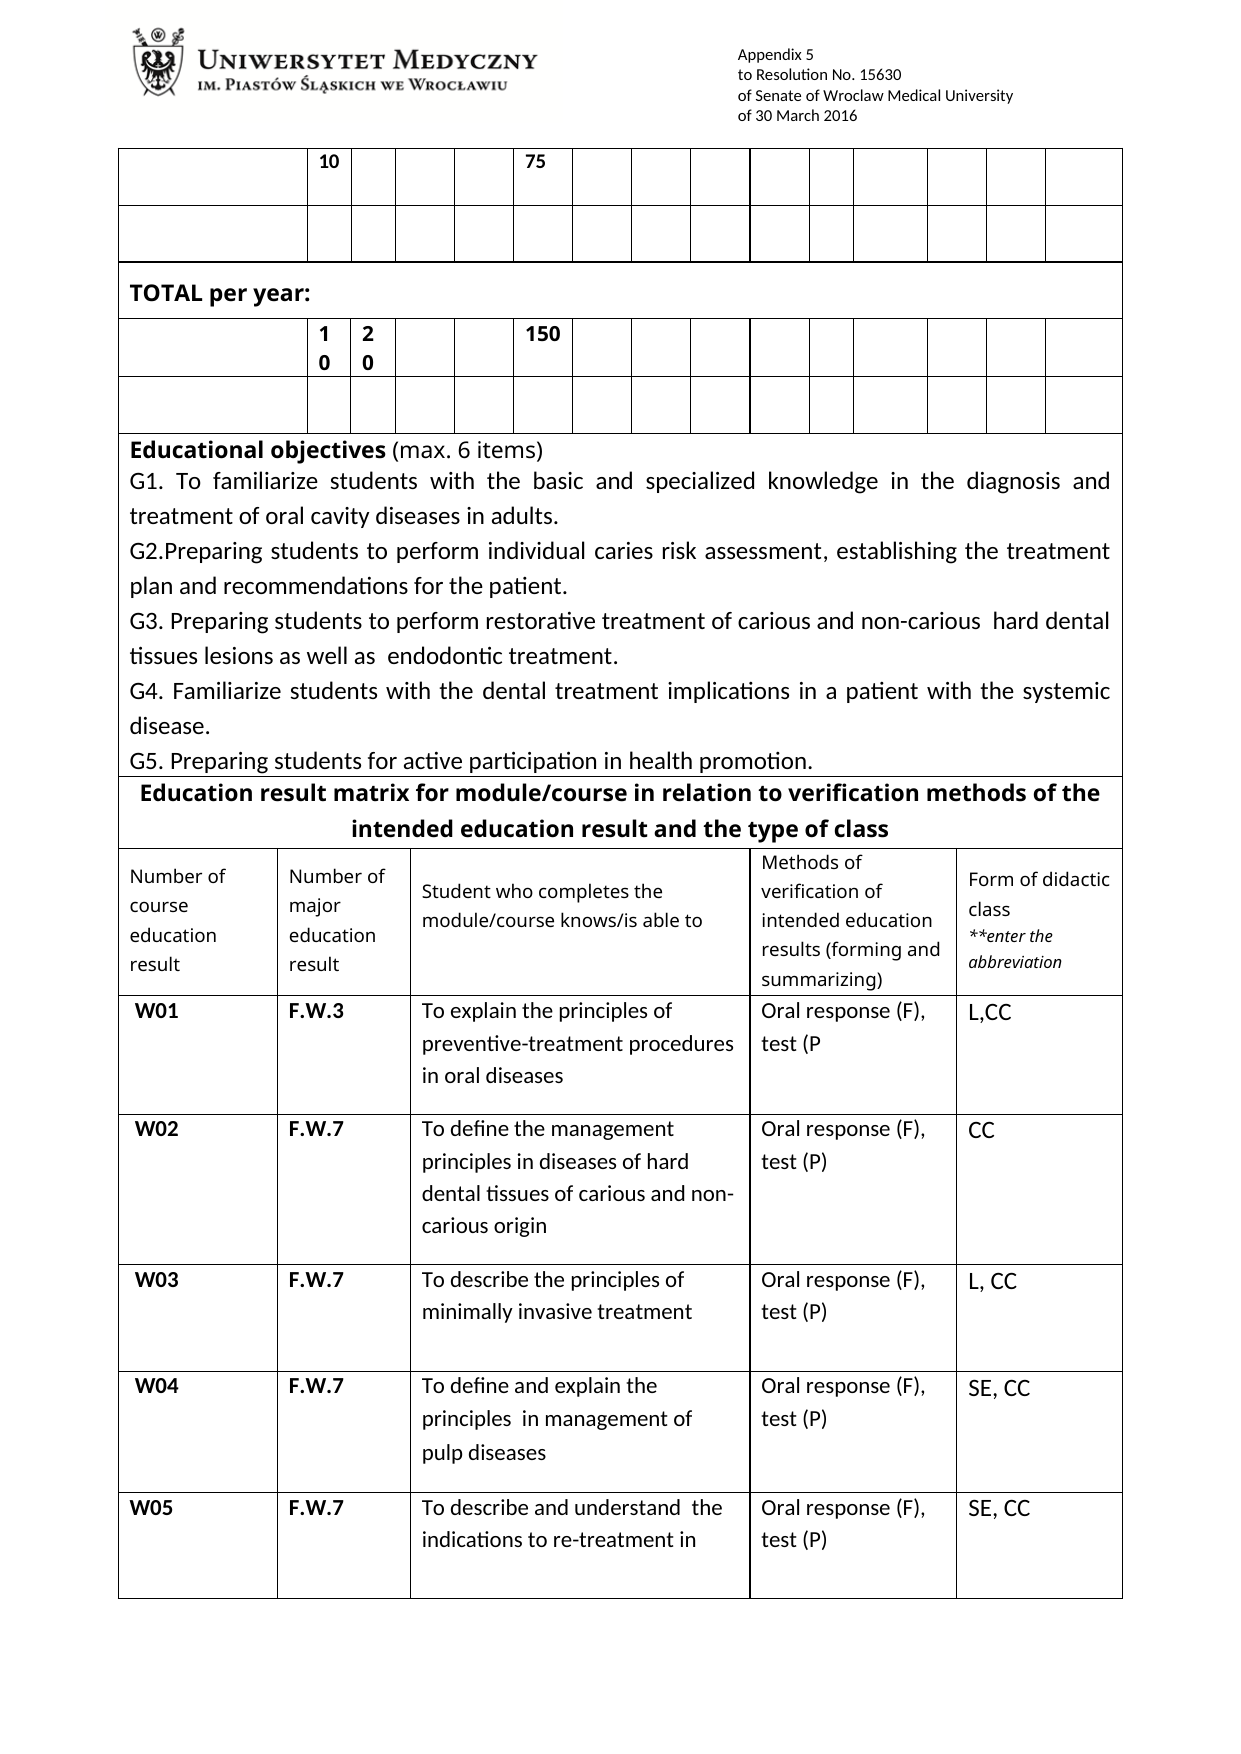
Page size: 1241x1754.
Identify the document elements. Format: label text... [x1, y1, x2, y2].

table_cell [987, 206, 1045, 261]
table_cell [854, 149, 927, 204]
table_cell CC [957, 1115, 1122, 1264]
table_cell [632, 377, 690, 433]
table_cell [119, 149, 307, 204]
table_cell F.W.7 [278, 1115, 410, 1264]
table_cell [987, 149, 1045, 204]
table_cell [119, 206, 307, 261]
table_cell [854, 377, 927, 433]
table_cell [1046, 206, 1122, 261]
table_cell W02 [119, 1115, 277, 1264]
table_cell [691, 319, 749, 376]
table_cell [691, 206, 749, 261]
table_cell 10 [308, 319, 350, 376]
table_cell [308, 206, 351, 261]
table_cell To define the management principles in diseases of hard dental tissues of carious and non-carious origin [411, 1115, 749, 1264]
table_cell F.W.7 [278, 1265, 410, 1371]
table_cell W05 [119, 1493, 277, 1598]
table_cell [514, 206, 572, 261]
table_cell [987, 319, 1045, 376]
table_cell [573, 206, 631, 261]
table_cell [632, 149, 690, 204]
table_cell [854, 319, 927, 376]
table_cell TOTAL per year: [119, 263, 1122, 318]
table_cell SE, CC [957, 1493, 1122, 1598]
table_cell [352, 149, 395, 204]
table_cell [308, 377, 350, 433]
table_cell Education result matrix for module/course in relation to verification methods of the intended education result and the type of class [119, 777, 1122, 848]
table_cell W01 [119, 996, 277, 1113]
table_cell [810, 377, 853, 433]
table_cell [351, 377, 395, 433]
table_cell F.W.7 [278, 1372, 410, 1492]
table_cell [352, 206, 395, 261]
table_cell [810, 149, 853, 204]
table_cell [751, 206, 809, 261]
table_cell [810, 206, 853, 261]
table_cell [119, 319, 307, 376]
table_cell [396, 377, 454, 433]
table_cell 150 [514, 319, 572, 376]
table_cell [854, 206, 927, 261]
table_cell SE, CC [957, 1372, 1122, 1492]
table_cell [396, 206, 454, 261]
table_cell Number of major education result [278, 849, 410, 995]
table_cell [455, 206, 513, 261]
table_cell [928, 377, 986, 433]
table_cell W04 [119, 1372, 277, 1492]
table_cell [928, 206, 986, 261]
table_cell [455, 149, 513, 204]
table_cell [396, 149, 454, 204]
table_cell F.W.7 [278, 1493, 410, 1598]
table_cell [810, 319, 853, 376]
table_cell [1046, 319, 1122, 376]
table_cell [119, 377, 307, 433]
table_cell Oral response (F), test (P) [751, 1265, 956, 1371]
table_cell Number of course education result [119, 849, 277, 995]
table_cell [1046, 149, 1122, 204]
table_cell [632, 206, 690, 261]
table_cell [751, 149, 809, 204]
table_cell [928, 149, 986, 204]
table_cell [455, 319, 513, 376]
table_cell [751, 319, 809, 376]
table_cell F.W.3 [278, 996, 410, 1113]
table_cell 75 [514, 149, 572, 204]
table_cell 20 [351, 319, 395, 376]
table_cell [691, 149, 749, 204]
table_cell Educational objectives (max. 6 items) G1. To familiarize students with the basic and specialized knowledge in the diagnosis and treatment of oral cavity diseases in adults. G2.Preparing students to perform individual caries risk assessment, establishing the treatment plan and recommendations for the patient. G3. Preparing students to perform restorative treatment of carious and non-carious hard dental tissues lesions as well as endodontic treatment. G4. Familiarize students with the dental treatment implications in a patient with the systemic disease. G5. Preparing students for active participation in health promotion. [119, 434, 1122, 776]
table_cell L,CC [957, 996, 1122, 1113]
table_cell W03 [119, 1265, 277, 1371]
table_cell Student who completes the module/course knows/is able to [411, 849, 749, 995]
table_cell [691, 377, 749, 433]
table_cell [396, 319, 454, 376]
table_cell L, CC [957, 1265, 1122, 1371]
table_cell Oral response (F), test (P [751, 996, 956, 1113]
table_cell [751, 1493, 956, 1598]
table_cell [1046, 377, 1122, 433]
table_cell To define and explain the principles in management of pulp diseases [411, 1372, 749, 1492]
table_cell [573, 149, 631, 204]
table_cell Oral response (F), test (P) [751, 1115, 956, 1264]
picture [104, 0, 563, 123]
table_cell [573, 319, 631, 376]
table_cell [751, 377, 809, 433]
table_cell [514, 377, 572, 433]
table_cell [573, 377, 631, 433]
table_cell 10 [308, 149, 351, 204]
table_cell To describe the principles of minimally invasive treatment [411, 1265, 749, 1371]
table_cell [632, 319, 690, 376]
table_cell [987, 377, 1045, 433]
table_cell Methods of verification of intended education results (forming and summarizing) [751, 849, 956, 995]
table_cell Oral response (F), test (P) [751, 1372, 956, 1492]
table_cell [455, 377, 513, 433]
table_cell [928, 319, 986, 376]
table_cell Form of didactic class **enter the abbreviation [957, 849, 1122, 995]
table_cell To explain the principles of preventive-treatment procedures in oral diseases [411, 996, 749, 1113]
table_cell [411, 1493, 749, 1598]
